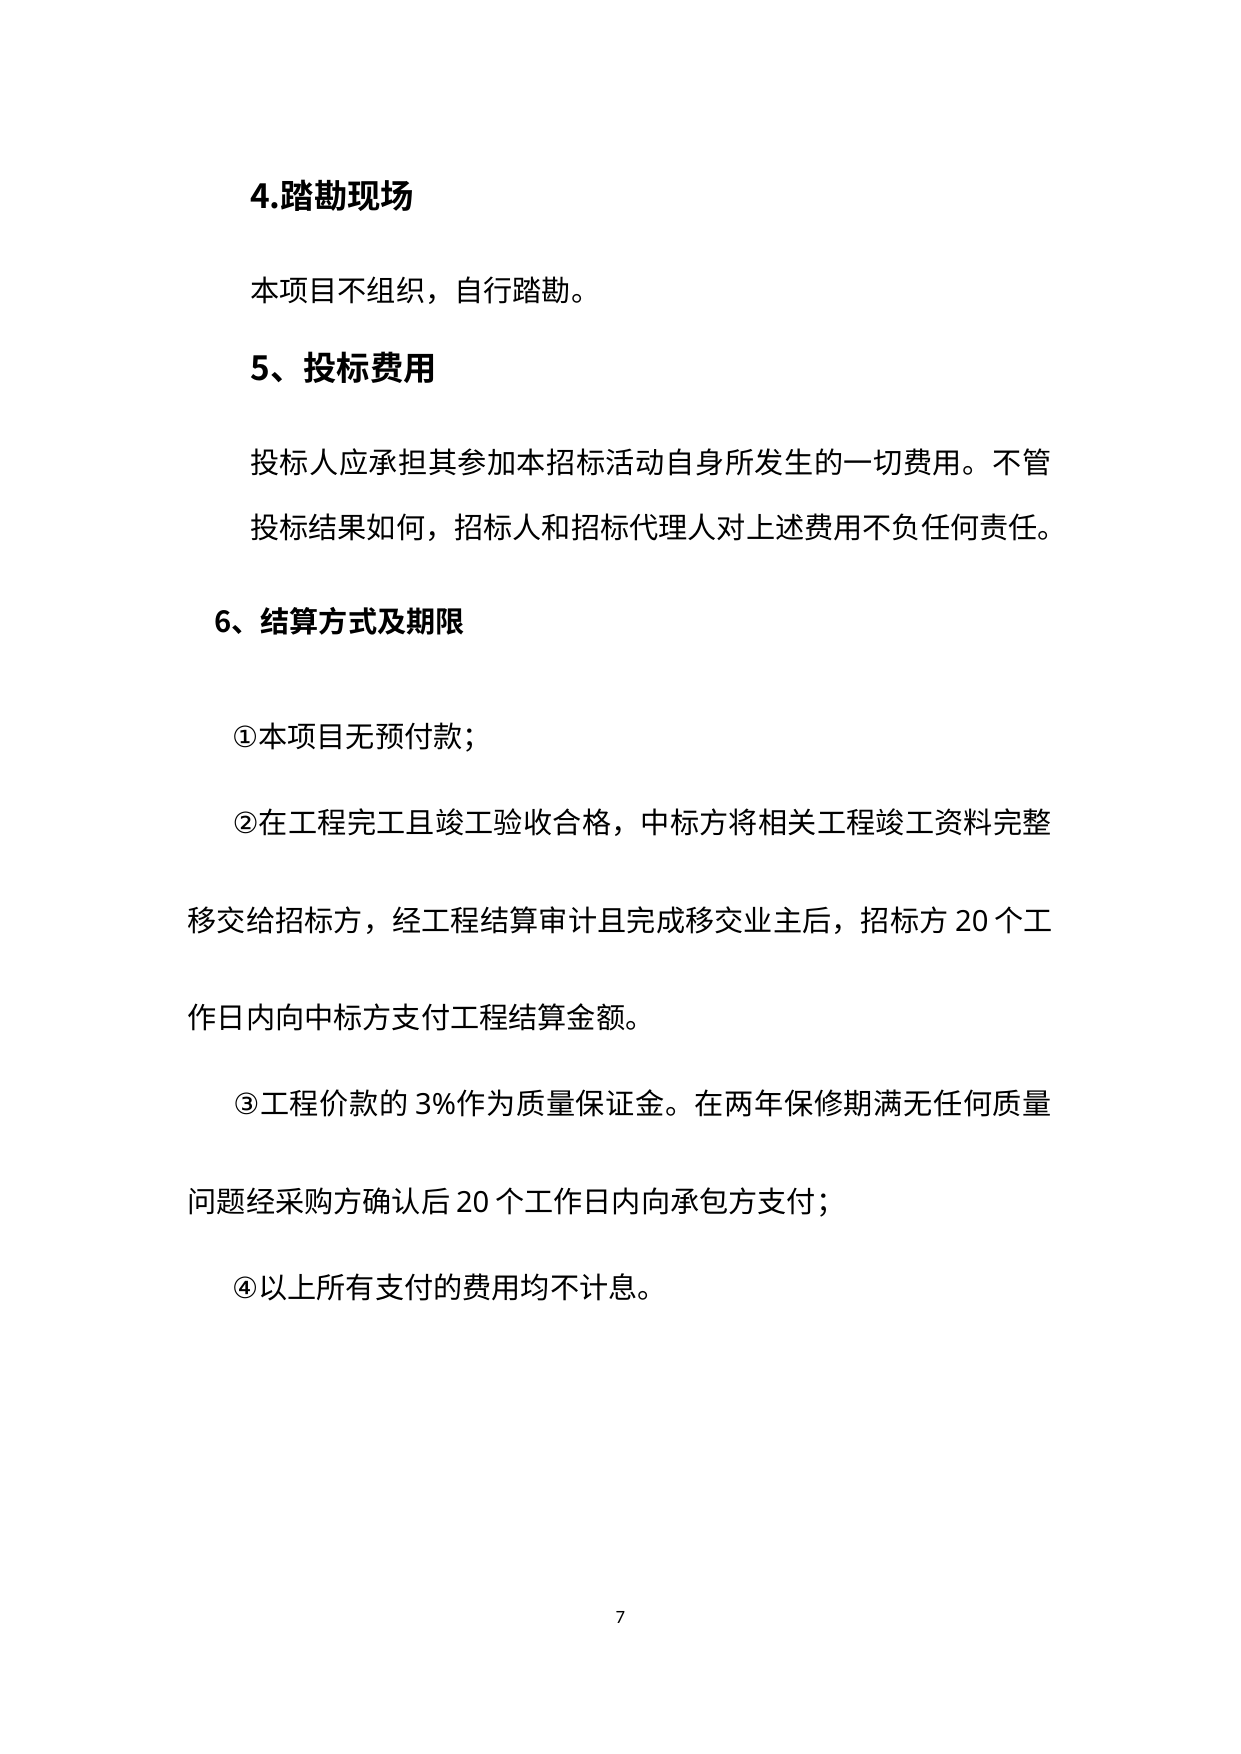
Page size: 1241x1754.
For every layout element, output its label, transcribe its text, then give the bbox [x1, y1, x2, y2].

text ②在工程完工且竣工验收合格，中标方将相关工程竣工资料完整移交给招标方，经工程结算审计且完成移交业主后，招标方20个工作日内向中标方支付工程结算金额。 [187, 788, 1053, 1048]
list 本项目不组织，自行踏勘。 [250, 256, 1053, 321]
list 投标人应承担其参加本招标活动自身所发生的一切费用。不管投标结果如何，招标人和招标代理人对上述费用不负任何责任。 [250, 428, 1053, 558]
text ③工程价款的3%作为质量保证金。在两年保修期满无任何质量问题经采购方确认后20个工作日内向承包方支付； [187, 1069, 1053, 1232]
text 6、结算方式及期限 [187, 587, 1053, 652]
text ④以上所有支付的费用均不计息。 [187, 1253, 1053, 1318]
list 4.踏勘现场 [250, 162, 1053, 227]
list 5、投标费用 [250, 334, 1053, 399]
text ①本项目无预付款； [187, 702, 1053, 767]
